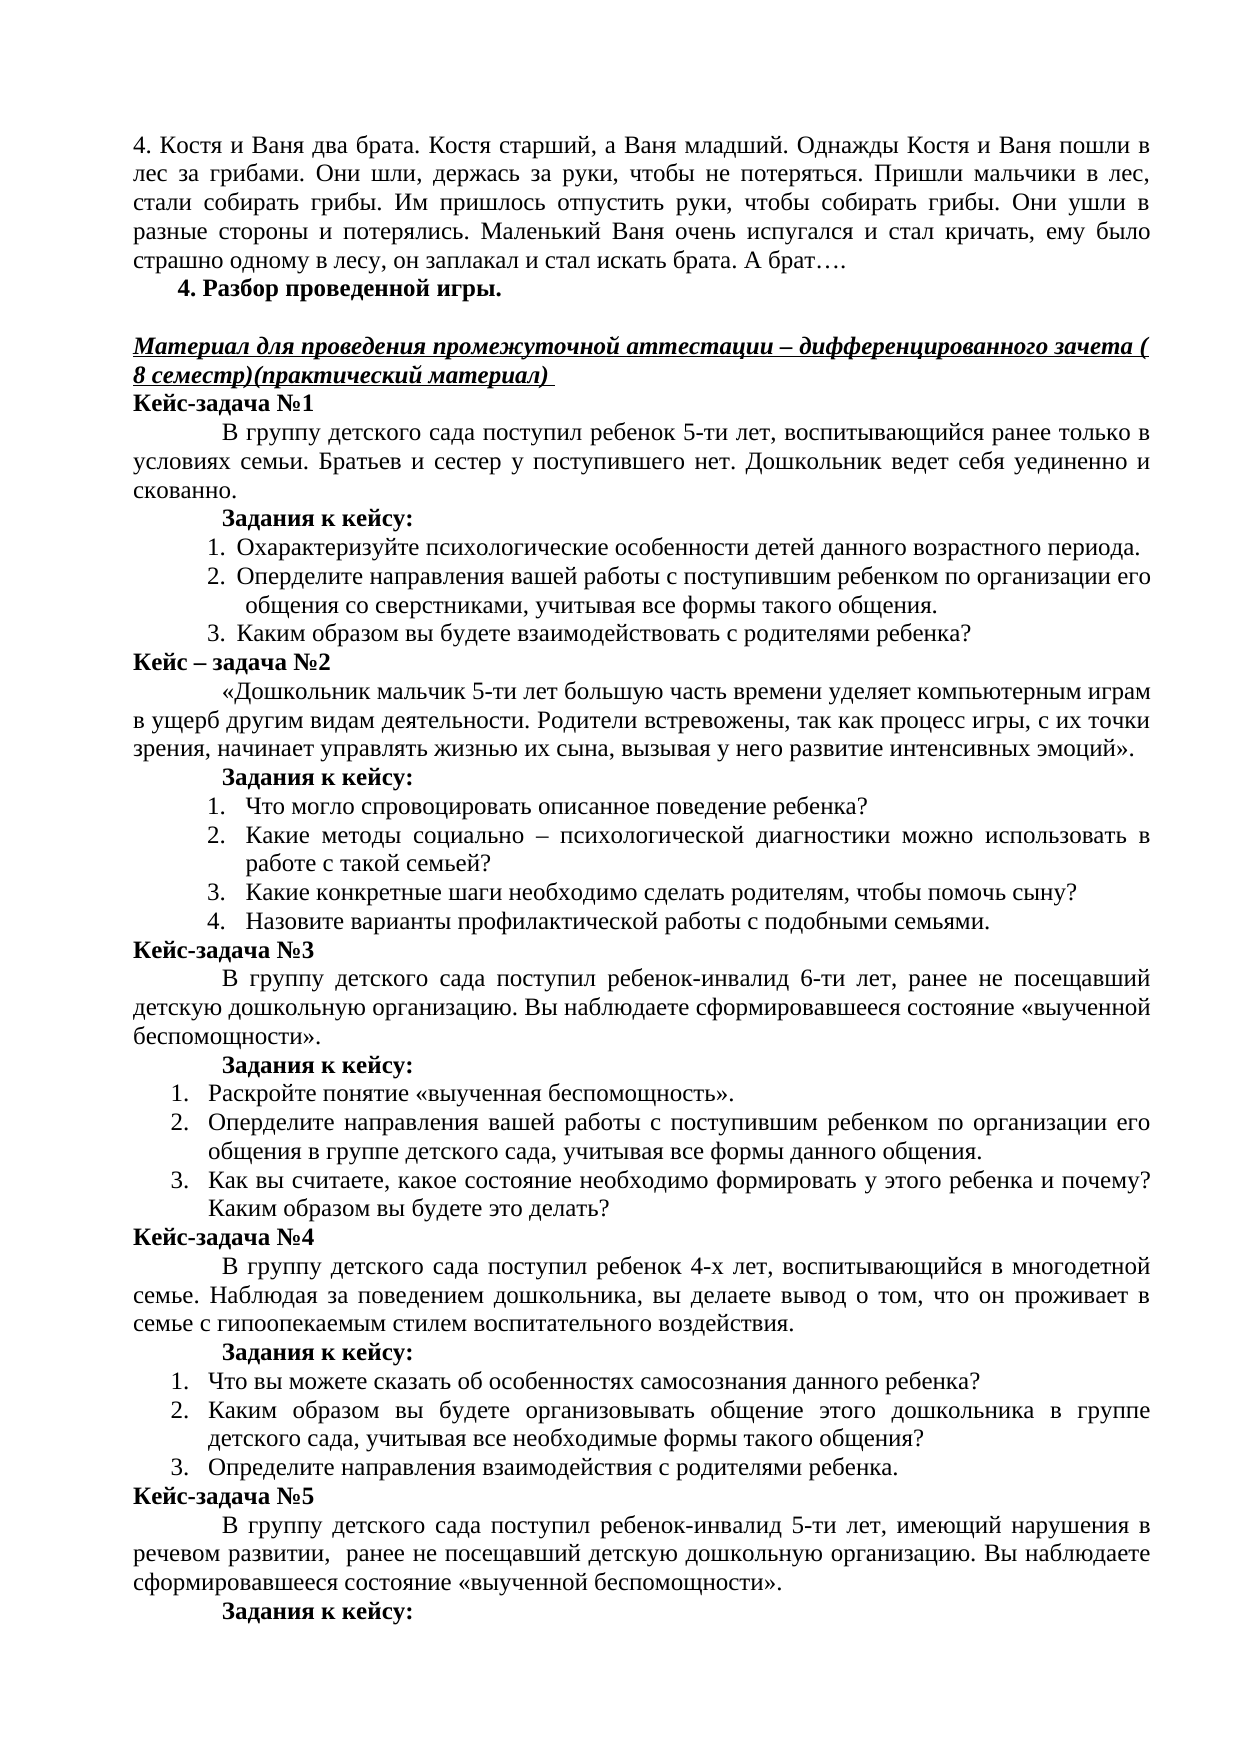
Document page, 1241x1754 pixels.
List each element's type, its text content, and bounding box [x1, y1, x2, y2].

text Задания к кейсу: [133, 762, 1152, 791]
text Кейс-задача №4 [133, 1222, 1152, 1251]
list Что могло спровоцировать описанное поведение ребенка? [207, 791, 1152, 820]
text В группу детского сада поступил ребенок-инвалид 6-ти лет, ранее не посещавший детскую дошкольную организацию. Вы наблюдаете сформировавшееся состояние «выученной беспомощности». [133, 963, 1152, 1050]
text Кейс-задача №5 [133, 1481, 1152, 1510]
list Каким образом вы будете организовывать общение этого дошкольника в группе детского сада, учитывая все необходимые формы такого общения? [170, 1395, 1152, 1452]
list Как вы считаете, какое состояние необходимо формировать у этого ребенка и почему? Каким образом вы будете это делать? [170, 1165, 1152, 1222]
text В группу детского сада поступил ребенок-инвалид 5-ти лет, имеющий нарушения в речевом развитии, ранее не посещавший детскую дошкольную организацию. Вы наблюдаете сформировавшееся состояние «выученной беспомощности». [133, 1510, 1152, 1596]
list Раскройте понятие «выученная беспомощность». [170, 1078, 1152, 1107]
text Задания к кейсу: [133, 1337, 1152, 1366]
list Какие конкретные шаги необходимо сделать родителям, чтобы помочь сыну? [207, 877, 1152, 906]
list Охарактеризуйте психологические особенности детей данного возрастного периода. [207, 532, 1152, 561]
text Задания к кейсу: [133, 1050, 1152, 1078]
text В группу детского сада поступил ребенок 5-ти лет, воспитывающийся ранее только в условиях семьи. Братьев и сестер у поступившего нет. Дошкольник ведет себя уединенно и скованно. [133, 417, 1152, 503]
text «Дошкольник мальчик 5-ти лет большую часть времени уделяет компьютерным играм в ущерб другим видам деятельности. Родители встревожены, так как процесс игры, с их точки зрения, начинает управлять жизнью их сына, вызывая у него развитие интенсивных эмоций». [133, 676, 1152, 762]
list Каким образом вы будете взаимодействовать с родителями ребенка? [207, 618, 1152, 647]
text 4. Костя и Ваня два брата. Костя старший, а Ваня младший. Однажды Костя и Ваня пошли в лес за грибами. Они шли, держась за руки, чтобы не потеряться. Пришли мальчики в лес, стали собирать грибы. Им пришлось отпустить руки, чтобы собирать грибы. Они ушли в разные стороны и потерялись. Маленький Ваня очень испугался и стал кричать, ему было страшно одному в лесу, он заплакал и стал искать брата. А брат…. [133, 130, 1152, 273]
text Задания к кейсу: [133, 1596, 1152, 1625]
text Задания к кейсу: [133, 503, 1152, 532]
list Оперделите направления вашей работы с поступившим ребенком по организации его общения со сверстниками, учитывая все формы такого общения. [207, 561, 1152, 618]
text Кейс-задача №1 [133, 388, 1152, 417]
list Какие методы социально – психологической диагностики можно использовать в работе с такой семьей? [207, 820, 1152, 877]
list Что вы можете сказать об особенностях самосознания данного ребенка? [170, 1366, 1152, 1395]
text Кейс – задача №2 [133, 647, 1152, 676]
text В группу детского сада поступил ребенок 4-х лет, воспитывающийся в многодетной семье. Наблюдая за поведением дошкольника, вы делаете вывод о том, что он проживает в семье с гипоопекаемым стилем воспитательного воздействия. [133, 1251, 1152, 1337]
list Определите направления взаимодействия с родителями ребенка. [170, 1452, 1152, 1481]
text 4. Разбор проведенной игры. [133, 273, 1152, 302]
text Кейс-задача №3 [133, 935, 1152, 963]
text Материал для проведения промежуточной аттестации – дифференцированного зачета ( 8 семестр)(практический материал) [133, 331, 1152, 388]
list Назовите варианты профилактической работы с подобными семьями. [207, 906, 1152, 935]
list Оперделите направления вашей работы с поступившим ребенком по организации его общения в группе детского сада, учитывая все формы данного общения. [170, 1107, 1152, 1165]
